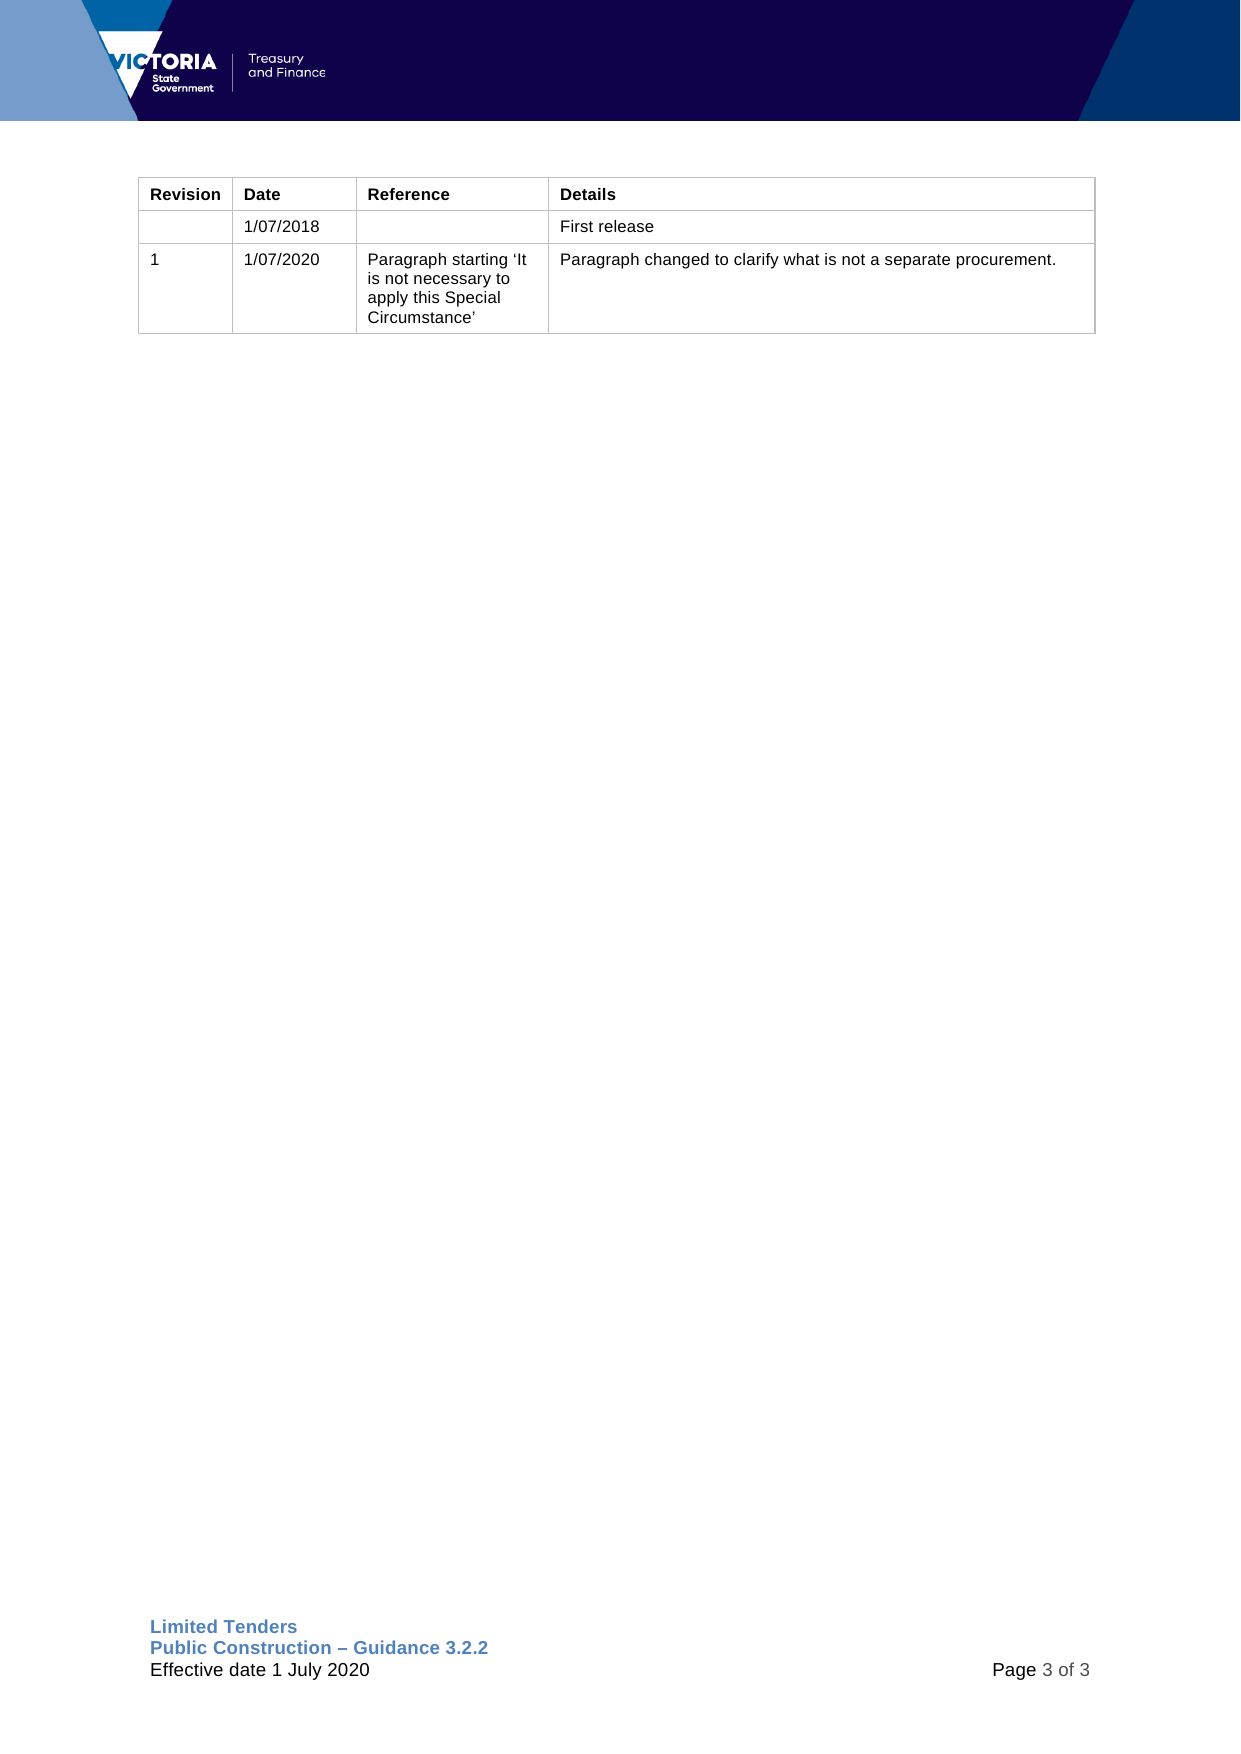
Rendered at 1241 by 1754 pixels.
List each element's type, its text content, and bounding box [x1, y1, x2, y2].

table_cell 1/07/2020 [233, 244, 356, 333]
table_header Reference [357, 178, 548, 210]
table_cell 1/07/2018 [233, 211, 356, 243]
table_header Revision [139, 178, 232, 210]
picture [0, 0, 1241, 121]
table_cell 1 [139, 244, 232, 333]
table_header Date [233, 178, 356, 210]
table_cell [357, 211, 548, 243]
table_cell [139, 211, 232, 243]
table_cell First release [549, 211, 1094, 243]
table_header Details [549, 178, 1094, 210]
table_cell Paragraph changed to clarify what is not a separate procurement. [549, 244, 1094, 333]
table_cell Paragraph starting ‘It is not necessary to apply this Special Circumstance’ [357, 244, 548, 333]
